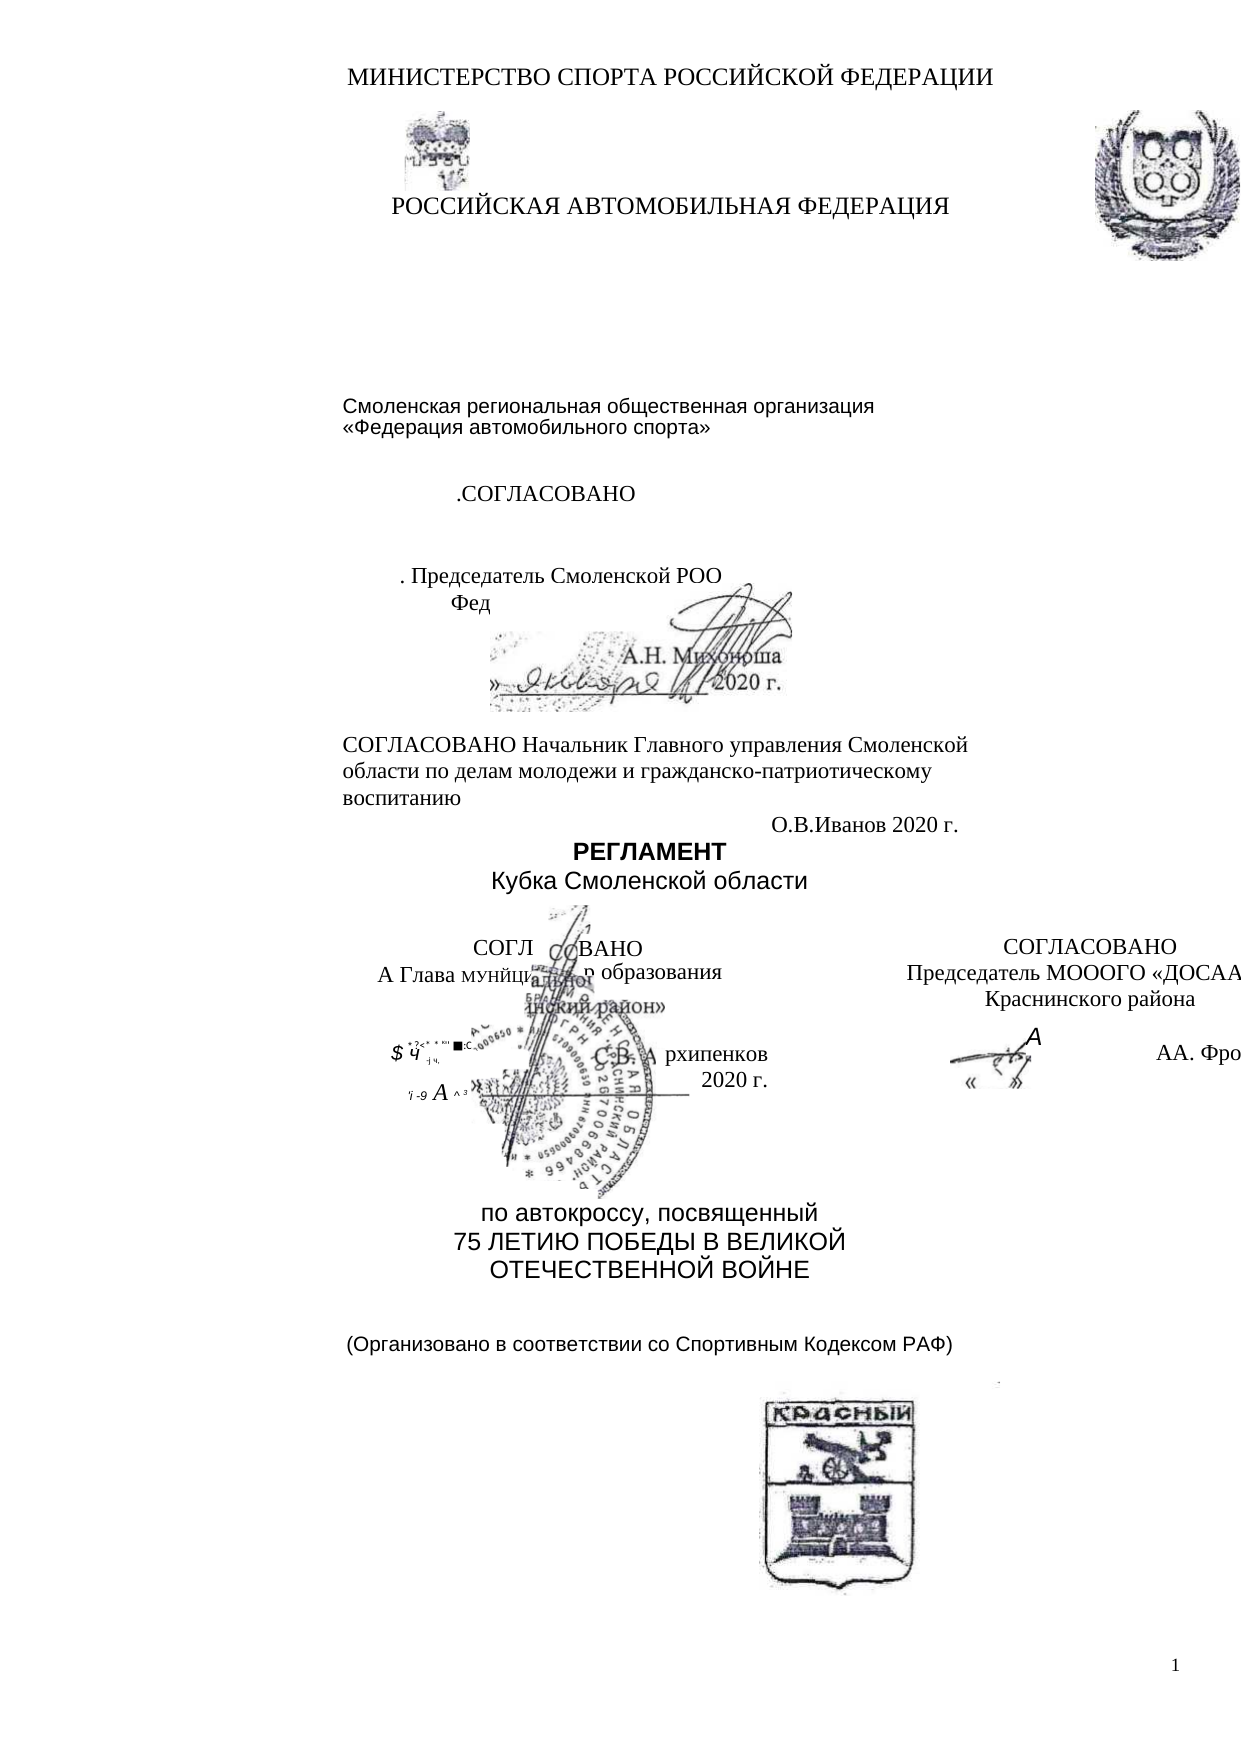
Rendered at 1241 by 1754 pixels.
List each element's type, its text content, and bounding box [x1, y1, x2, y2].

text 75 ЛЕТИЮ ПОБЕДЫ В ВЕЛИКОЙ ОТЕЧЕСТВЕННОЙ ВОЙНЕ [342, 1227, 957, 1285]
text МИНИСТЕРСТВО СПОРТА РОССИЙСКОЙ ФЕДЕРАЦИИ РОССИЙСКАЯ АВТОМОБИЛЬНАЯ ФЕДЕРАЦИЯ [342, 61, 998, 220]
text Кубка Смоленской области по автокроссу, посвященный [342, 866, 957, 1227]
text Смоленская региональная общественная организация «Федерация автомобильного спорта» [342, 397, 998, 439]
text О.В.Иванов 2020 г. [472, 811, 959, 838]
text СОГЛАСОВАНО Начальник Главного управления Смоленской области по делам молодежи и гражданско-патриотическому воспитанию [342, 461, 998, 811]
text РЕГЛАМЕНТ [342, 838, 957, 866]
picture [1095, 110, 1241, 261]
picture [759, 1381, 1001, 1596]
picture [957, 1038, 1032, 1089]
text (Организовано в соответствии со Спортивным Кодексом РАФ) [342, 1335, 957, 1356]
